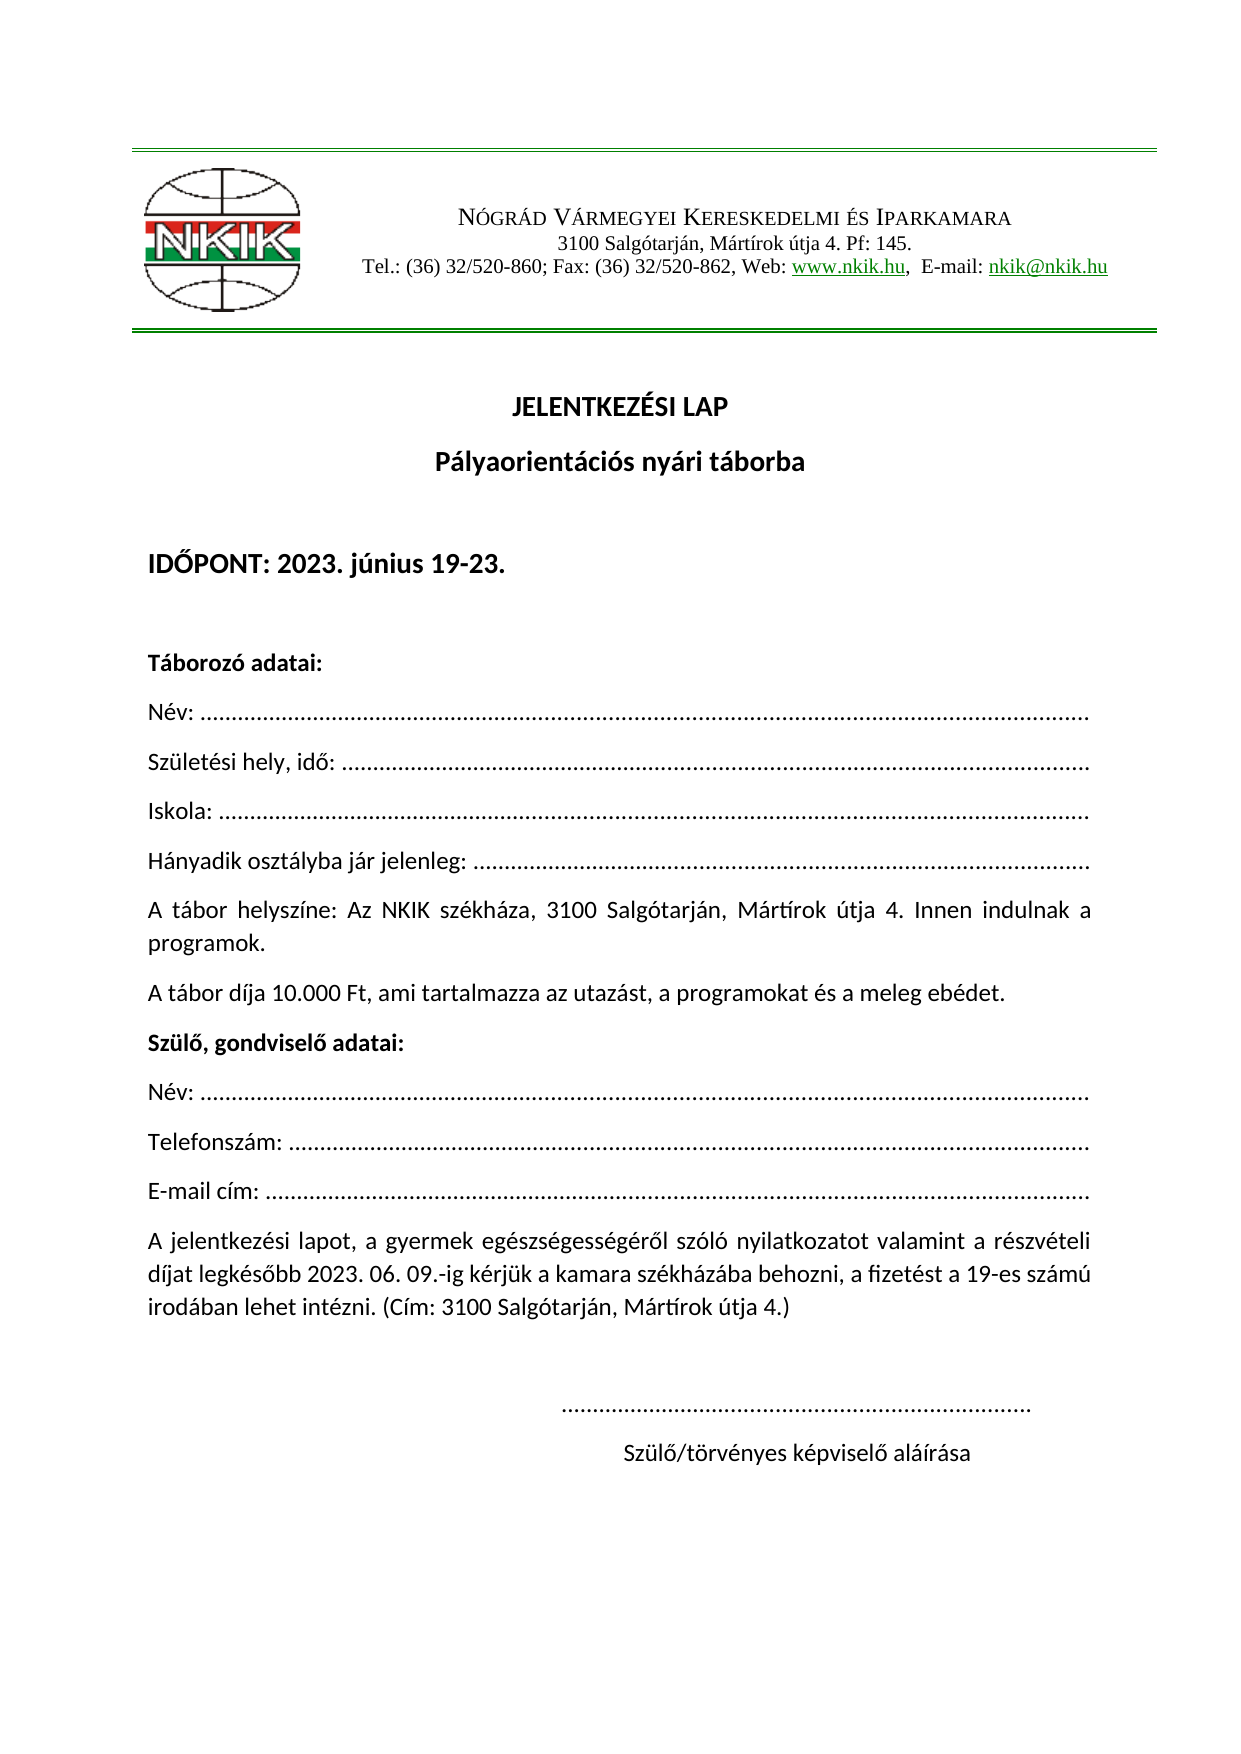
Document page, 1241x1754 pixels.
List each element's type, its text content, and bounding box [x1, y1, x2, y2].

picture [144, 168, 301, 312]
text Hányadik osztályba jár jelenleg: [148, 845, 1093, 876]
text JELENTKEZÉSI LAP [148, 388, 1093, 423]
text Táborozó adatai: [148, 647, 1093, 677]
text Pályaorientációs nyári táborba [148, 443, 1093, 478]
text Név: [148, 696, 1093, 727]
text Iskola: [148, 796, 1093, 826]
table_header [132, 152, 312, 328]
text Szülő/törvényes képviselő aláírása [148, 1437, 1093, 1468]
table_header Nógrád Vármegyei Kereskedelmi és Iparkamara 3100 Salgótarján, Mártírok útja 4. Pf: 145. Tel.: (36) 32/520-860; Fax: (36) 32/520-862, Web: www.nkik.hu, E-mail: nkik@nkik.hu [313, 152, 1157, 328]
text Születési hely, idő: [148, 746, 1093, 776]
text A tábor díja 10.000 Ft, ami tartalmazza az utazást, a programokat és a meleg ebédet. [148, 977, 1093, 1008]
text A tábor helyszíne: Az NKIK székháza, 3100 Salgótarján, Mártírok útja 4. Innen indulnak a programok. [148, 895, 1093, 958]
text Szülő, gondviselő adatai: [148, 1027, 1093, 1057]
text IDŐPONT: 2023. június 19-23. [148, 545, 1093, 580]
text Telefonszám: [148, 1126, 1093, 1156]
text Név: [148, 1076, 1093, 1107]
text E-mail cím: [148, 1176, 1093, 1206]
text A jelentkezési lapot, a gyermek egészségességéről szóló nyilatkozatot valamint a részvételi díjat legkésőbb 2023. 06. 09.-ig kérjük a kamara székházába behozni, a fizetést a 19-es számú irodában lehet intézni. (Cím: 3100 Salgótarján, Mártírok útja 4.) [148, 1225, 1093, 1321]
